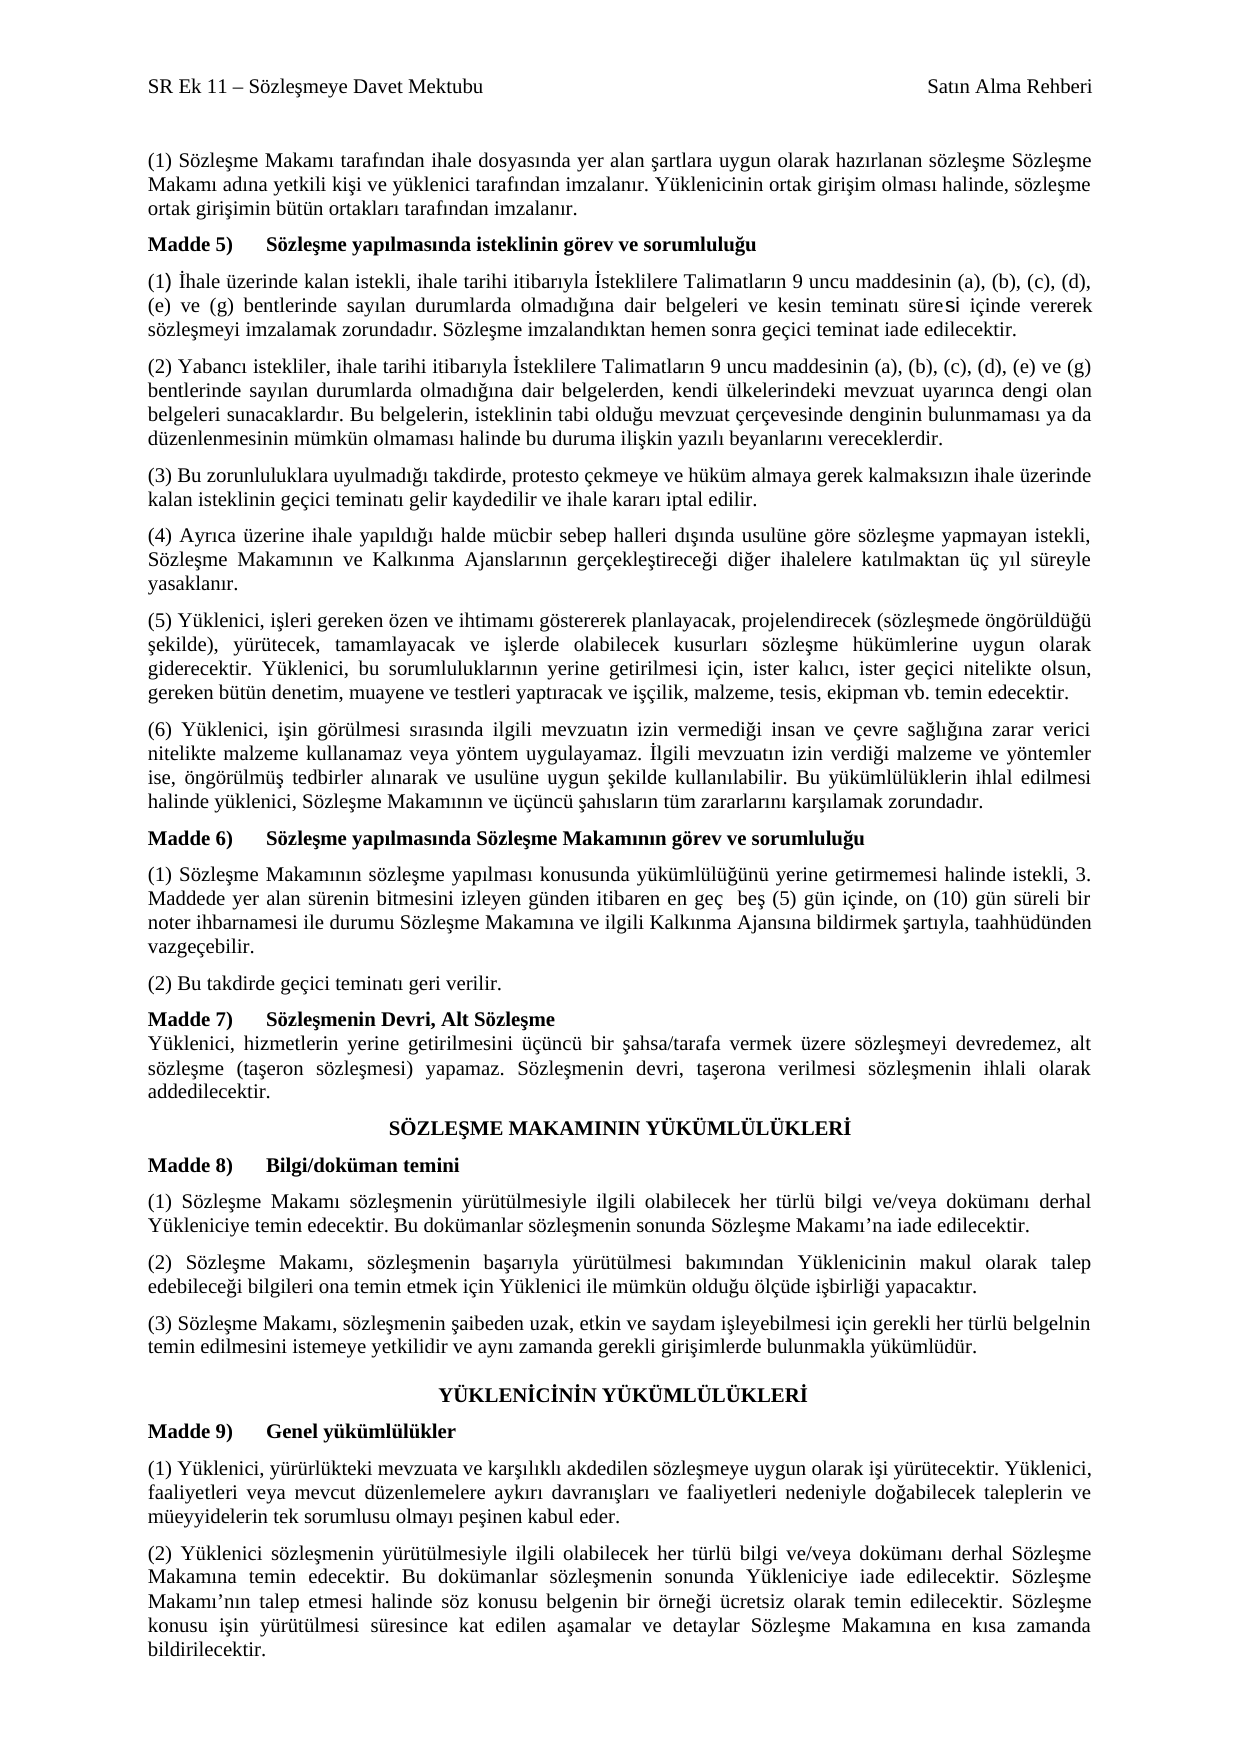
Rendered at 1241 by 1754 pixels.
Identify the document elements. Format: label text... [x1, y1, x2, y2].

text (5) Yüklenici, işleri gereken özen ve ihtimamı göstererek planlayacak, projelendirecek (sözleşmede öngörüldüğü şekilde), yürütecek, tamamlayacak ve işlerde olabilecek kusurları sözleşme hükümlerine uygun olarak giderecektir. Yüklenici, bu sorumluluklarının yerine getirilmesi için, ister kalıcı, ister geçici nitelikte olsun, gereken bütün denetim, muayene ve testleri yaptıracak ve işçilik, malzeme, tesis, ekipman vb. temin edecektir. [148, 608, 1093, 704]
text (1) İhale üzerinde kalan istekli, ihale tarihi itibarıyla İsteklilere Talimatların 9 uncu maddesinin (a), (b), (c), (d), (e) ve (g) bentlerinde sayılan durumlarda olmadığına dair belgeleri ve kesin teminatı süresi içinde vererek sözleşmeyi imzalamak zorundadır. Sözleşme imzalandıktan hemen sonra geçici teminat iade edilecektir. [148, 269, 1093, 341]
text (1) Yüklenici, yürürlükteki mevzuata ve karşılıklı akdedilen sözleşmeye uygun olarak işi yürütecektir. Yüklenici, faaliyetleri veya mevcut düzenlemelere aykırı davranışları ve faaliyetleri nedeniyle doğabilecek taleplerin ve müeyyidelerin tek sorumlusu olmayı peşinen kabul eder. [148, 1456, 1093, 1528]
text (6) Yüklenici, işin görülmesi sırasında ilgili mevzuatın izin vermediği insan ve çevre sağlığına zarar verici nitelikte malzeme kullanamaz veya yöntem uygulayamaz. İlgili mevzuatın izin verdiği malzeme ve yöntemler ise, öngörülmüş tedbirler alınarak ve usulüne uygun şekilde kullanılabilir. Bu yükümlülüklerin ihlal edilmesi halinde yüklenici, Sözleşme Makamının ve üçüncü şahısların tüm zararlarını karşılamak zorundadır. [148, 717, 1093, 813]
text Yüklenici, hizmetlerin yerine getirilmesini üçüncü bir şahsa/tarafa vermek üzere sözleşmeyi devredemez, alt sözleşme (taşeron sözleşmesi) yapamaz. Sözleşmenin devri, taşerona verilmesi sözleşmenin ihlali olarak addedilecektir. [148, 1031, 1093, 1103]
text YÜKLENİCİNİN YÜKÜMLÜLÜKLERİ [153, 1383, 1093, 1407]
list Sözleşme yapılmasında isteklinin görev ve sorumluluğu [148, 232, 1093, 256]
text (1) Sözleşme Makamı tarafından ihale dosyasında yer alan şartlara uygun olarak hazırlanan sözleşme Sözleşme Makamı adına yetkili kişi ve yüklenici tarafından imzalanır. Yüklenicinin ortak girişim olması halinde, sözleşme ortak girişimin bütün ortakları tarafından imzalanır. [148, 148, 1093, 220]
list Sözleşme yapılmasında Sözleşme Makamının görev ve sorumluluğu [148, 825, 1093, 849]
text (2) Yüklenici sözleşmenin yürütülmesiyle ilgili olabilecek her türlü bilgi ve/veya dokümanı derhal Sözleşme Makamına temin edecektir. Bu dokümanlar sözleşmenin sonunda Yükleniciye iade edilecektir. Sözleşme Makamı’nın talep etmesi halinde söz konusu belgenin bir örneği ücretsiz olarak temin edilecektir. Sözleşme konusu işin yürütülmesi süresince kat edilen aşamalar ve detaylar Sözleşme Makamına en kısa zamanda bildirilecektir. [148, 1540, 1093, 1661]
text (1) Sözleşme Makamı sözleşmenin yürütülmesiyle ilgili olabilecek her türlü bilgi ve/veya dokümanı derhal Yükleniciye temin edecektir. Bu dokümanlar sözleşmenin sonunda Sözleşme Makamı’na iade edilecektir. [148, 1189, 1093, 1237]
text (2) Bu takdirde geçici teminatı geri verilir. [148, 971, 1093, 995]
list Genel yükümlülükler [148, 1419, 1093, 1443]
list Bilgi/doküman temini [148, 1153, 1093, 1177]
text (2) Sözleşme Makamı, sözleşmenin başarıyla yürütülmesi bakımından Yüklenicinin makul olarak talep edebileceği bilgileri ona temin etmek için Yüklenici ile mümkün olduğu ölçüde işbirliği yapacaktır. [148, 1250, 1093, 1298]
text (2) Yabancı istekliler, ihale tarihi itibarıyla İsteklilere Talimatların 9 uncu maddesinin (a), (b), (c), (d), (e) ve (g) bentlerinde sayılan durumlarda olmadığına dair belgelerden, kendi ülkelerindeki mevzuat uyarınca dengi olan belgeleri sunacaklardır. Bu belgelerin, isteklinin tabi olduğu mevzuat çerçevesinde denginin bulunmaması ya da düzenlenmesinin mümkün olmaması halinde bu duruma ilişkin yazılı beyanlarını vereceklerdir. [148, 354, 1093, 450]
text (4) Ayrıca üzerine ihale yapıldığı halde mücbir sebep halleri dışında usulüne göre sözleşme yapmayan istekli, Sözleşme Makamının ve Kalkınma Ajanslarının gerçekleştireceği diğer ihalelere katılmaktan üç yıl süreyle yasaklanır. [148, 523, 1093, 595]
text (3) Bu zorunluluklara uyulmadığı takdirde, protesto çekmeye ve hüküm almaya gerek kalmaksızın ihale üzerinde kalan isteklinin geçici teminatı gelir kaydedilir ve ihale kararı iptal edilir. [148, 463, 1093, 511]
text (1) Sözleşme Makamının sözleşme yapılması konusunda yükümlülüğünü yerine getirmemesi halinde istekli, 3. Maddede yer alan sürenin bitmesini izleyen günden itibaren en geç beş (5) gün içinde, on (10) gün süreli bir noter ihbarnamesi ile durumu Sözleşme Makamına ve ilgili Kalkınma Ajansına bildirmek şartıyla, taahhüdünden vazgeçebilir. [148, 862, 1093, 958]
list Sözleşmenin Devri, Alt Sözleşme [148, 1007, 1093, 1031]
text SÖZLEŞME MAKAMININ YÜKÜMLÜLÜKLERİ [148, 1116, 1093, 1140]
text (3) Sözleşme Makamı, sözleşmenin şaibeden uzak, etkin ve saydam işleyebilmesi için gerekli her türlü belgelnin temin edilmesini istemeye yetkilidir ve aynı zamanda gerekli girişimlerde bulunmakla yükümlüdür. [148, 1310, 1093, 1358]
